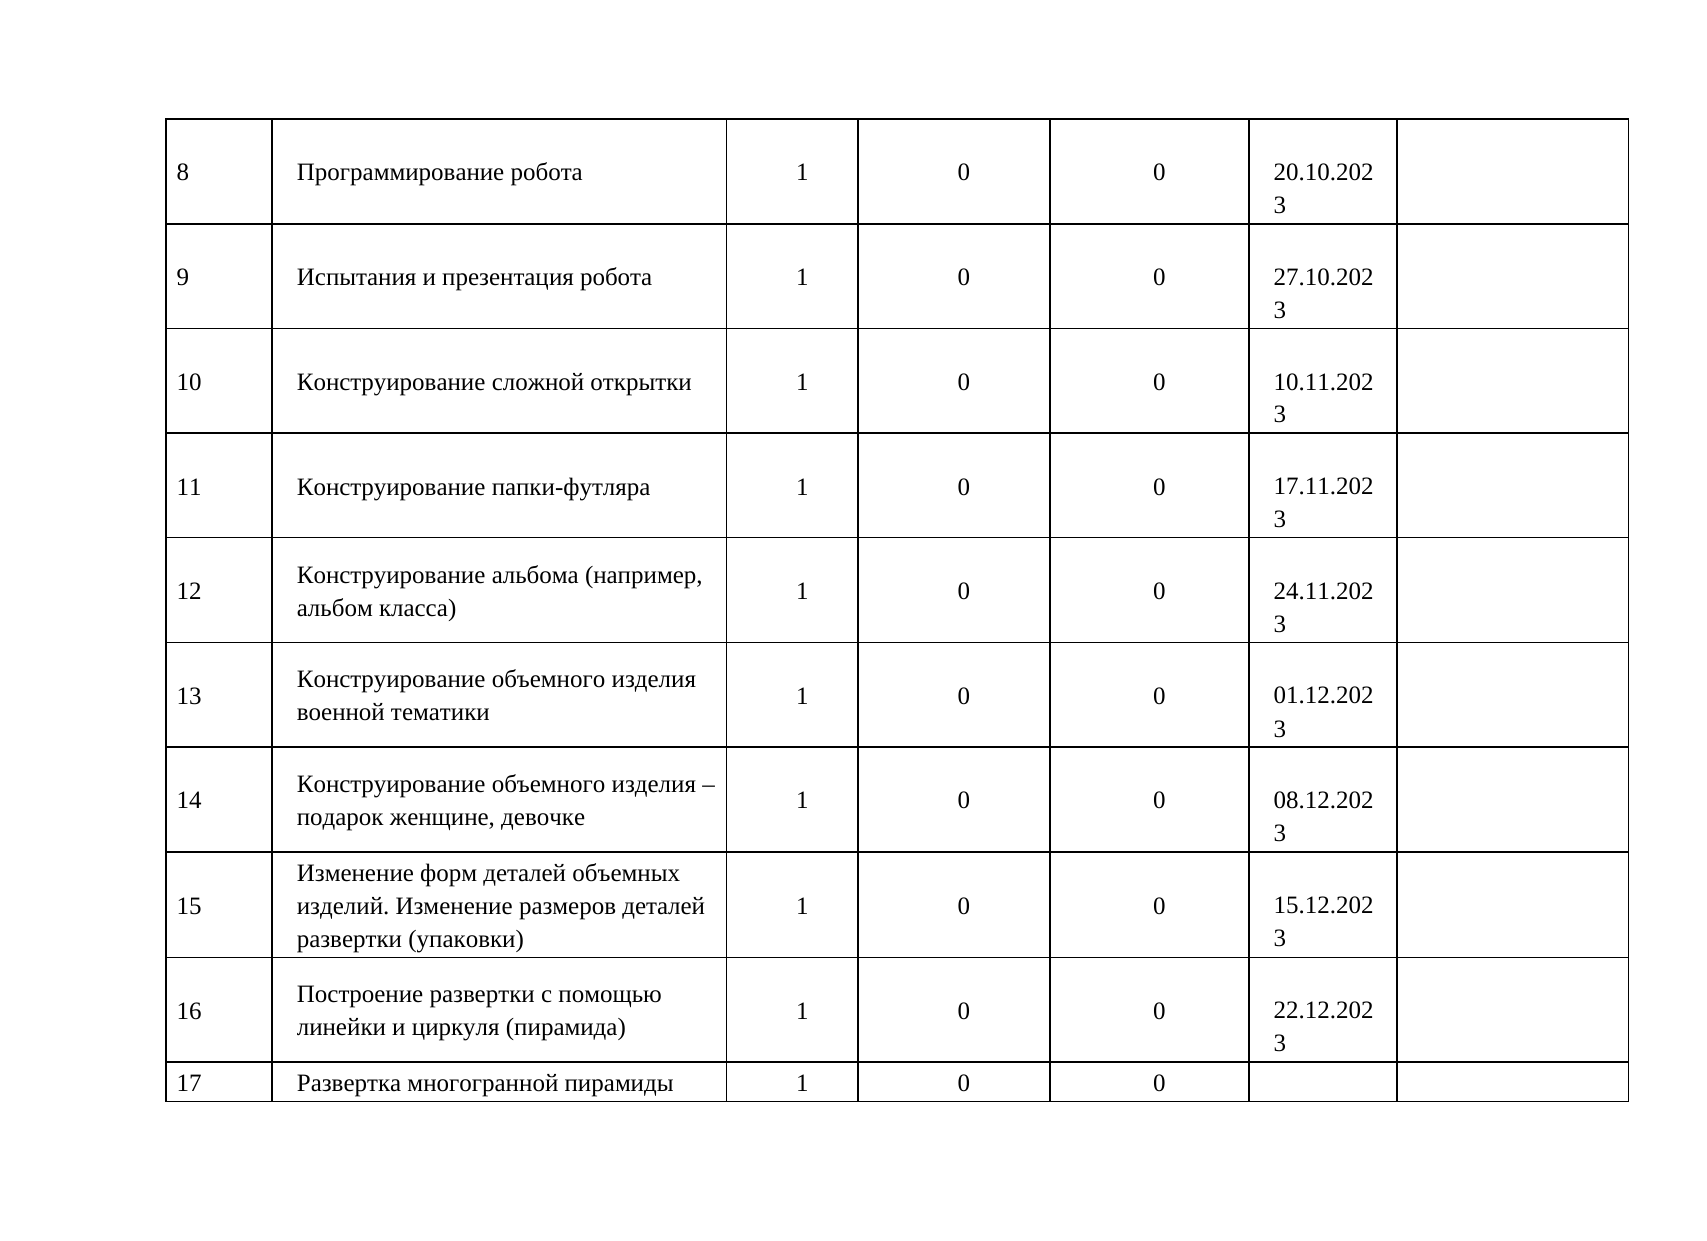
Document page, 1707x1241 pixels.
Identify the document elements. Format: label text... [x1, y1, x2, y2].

table_cell 8 [167, 120, 271, 223]
table_cell Испытания и презентация робота [273, 225, 726, 327]
table_cell 1 [727, 643, 857, 746]
table_cell [1398, 434, 1628, 537]
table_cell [273, 1063, 726, 1101]
table_cell 1 [727, 853, 857, 956]
table_cell 0 [859, 538, 1049, 642]
table_cell Программирование робота [273, 120, 726, 223]
table_cell 1 [727, 329, 857, 432]
table_cell Конструирование объемного изделия – подарок женщине, девочке [273, 748, 726, 851]
table_cell Конструирование папки-футляра [273, 434, 726, 537]
table_cell 0 [859, 748, 1049, 851]
table_cell 24.11.2023 [1250, 538, 1396, 642]
table_cell [1398, 748, 1628, 851]
table_cell 0 [859, 120, 1049, 223]
table_cell 0 [1051, 643, 1248, 746]
table_cell 0 [1051, 958, 1248, 1061]
table_cell 01.12.2023 [1250, 643, 1396, 746]
table_cell 12 [167, 538, 271, 642]
table_cell [1398, 853, 1628, 956]
table_cell 0 [859, 1063, 1049, 1101]
table_cell 0 [859, 434, 1049, 537]
table_cell 0 [1051, 538, 1248, 642]
table_cell 0 [859, 329, 1049, 432]
table_cell 0 [1051, 329, 1248, 432]
table_cell 0 [859, 225, 1049, 327]
table_cell 10 [167, 329, 271, 432]
table_cell 22.12.2023 [1250, 958, 1396, 1061]
table_cell 14 [167, 748, 271, 851]
table_cell Изменение форм деталей объемных изделий. Изменение размеров деталей развертки (упаковки) [273, 853, 726, 956]
table_cell 17 [167, 1063, 271, 1101]
table_cell 0 [1051, 853, 1248, 956]
table_cell 0 [1051, 434, 1248, 537]
table_cell 1 [727, 120, 857, 223]
table_cell 1 [727, 538, 857, 642]
table_cell 16 [167, 958, 271, 1061]
table_cell 13 [167, 643, 271, 746]
table_cell [1398, 538, 1628, 642]
table_cell 1 [727, 1063, 857, 1101]
table_cell Построение развертки с помощью линейки и циркуля (пирамида) [273, 958, 726, 1061]
table_cell [1398, 225, 1628, 327]
table_cell 11 [167, 434, 271, 537]
table_cell [1398, 329, 1628, 432]
table_cell 0 [859, 853, 1049, 956]
table_cell 15 [167, 853, 271, 956]
table_cell Конструирование объемного изделия военной тематики [273, 643, 726, 746]
table_cell 9 [167, 225, 271, 327]
table_cell 0 [859, 958, 1049, 1061]
table_cell Конструирование альбома (например, альбом класса) [273, 538, 726, 642]
table_cell 15.12.2023 [1250, 853, 1396, 956]
table_cell [1398, 643, 1628, 746]
table_cell 1 [727, 958, 857, 1061]
table_cell 1 [727, 434, 857, 537]
table_cell 17.11.2023 [1250, 434, 1396, 537]
table_cell 1 [727, 225, 857, 327]
table_cell Конструирование сложной открытки [273, 329, 726, 432]
table_cell [1398, 958, 1628, 1061]
table_cell 20.10.2023 [1250, 120, 1396, 223]
table_cell 27.10.2023 [1250, 225, 1396, 327]
table_cell 0 [1051, 1063, 1248, 1101]
table_cell 1 [727, 748, 857, 851]
table_cell 10.11.2023 [1250, 329, 1396, 432]
table_cell [1398, 120, 1628, 223]
table_cell 0 [1051, 748, 1248, 851]
table_cell 0 [1051, 120, 1248, 223]
table_cell 0 [1051, 225, 1248, 327]
table_cell 0 [859, 643, 1049, 746]
table_cell 08.12.2023 [1250, 748, 1396, 851]
table_cell [1398, 1063, 1628, 1101]
table_cell [1250, 1063, 1396, 1101]
